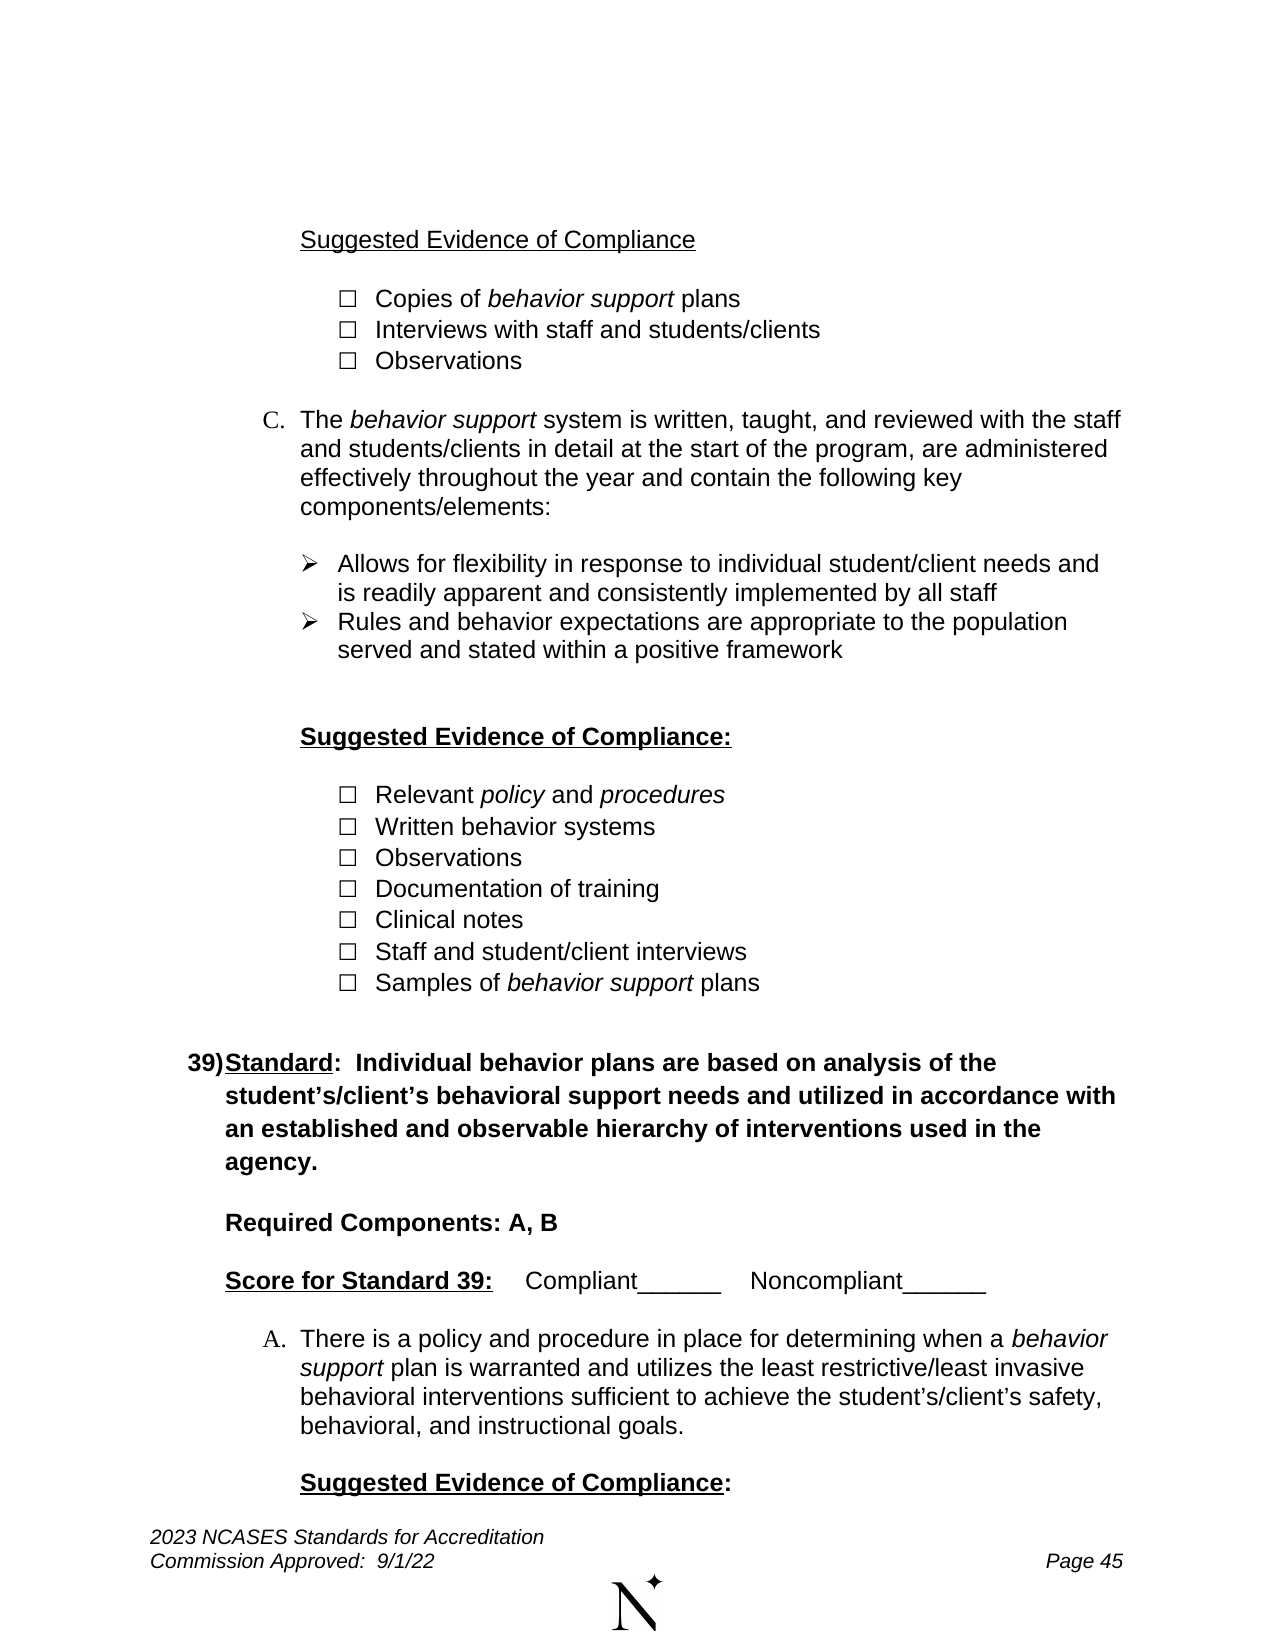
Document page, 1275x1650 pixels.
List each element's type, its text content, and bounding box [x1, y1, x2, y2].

list Copies of behavior support plans [337, 283, 1125, 314]
text Suggested Evidence of Compliance [262, 225, 1125, 254]
list Rules and behavior expectations are appropriate to the population served and stated within a positive framework [300, 607, 1125, 664]
subtitle Standard: Individual behavior plans are based on analysis of the student’s/client’s behavioral support needs and utilized in accordance with an established and observable hierarchy of interventions used in the agency. [187, 1048, 1125, 1175]
text Required Components: A, B [225, 1208, 1125, 1237]
text Score for Standard 39: Compliant______ Noncompliant______ [225, 1266, 1125, 1295]
list There is a policy and procedure in place for determining when a behavior support plan is warranted and utilizes the least restrictive/least invasive behavioral interventions sufficient to achieve the student’s/client’s safety, behavioral, and instructional goals. [262, 1324, 1125, 1439]
list Samples of behavior support plans [337, 967, 1125, 998]
list Clinical notes [337, 904, 1125, 936]
text Suggested Evidence of Compliance: [225, 722, 1125, 751]
list Written behavior systems [337, 811, 1125, 842]
picture [611, 1573, 664, 1631]
list Observations [337, 842, 1125, 873]
list The behavior support system is written, taught, and reviewed with the staff and students/clients in detail at the start of the program, are administered effectively throughout the year and contain the following key components/elements: [262, 405, 1125, 520]
list Interviews with staff and students/clients [337, 314, 1125, 345]
list Relevant policy and procedures [337, 779, 1125, 811]
text Suggested Evidence of Compliance: [225, 1468, 1125, 1497]
list Staff and student/client interviews [337, 936, 1125, 967]
list Allows for flexibility in response to individual student/client needs and is readily apparent and consistently implemented by all staff [300, 549, 1125, 607]
list Documentation of training [337, 873, 1125, 904]
list Observations [337, 345, 1125, 376]
